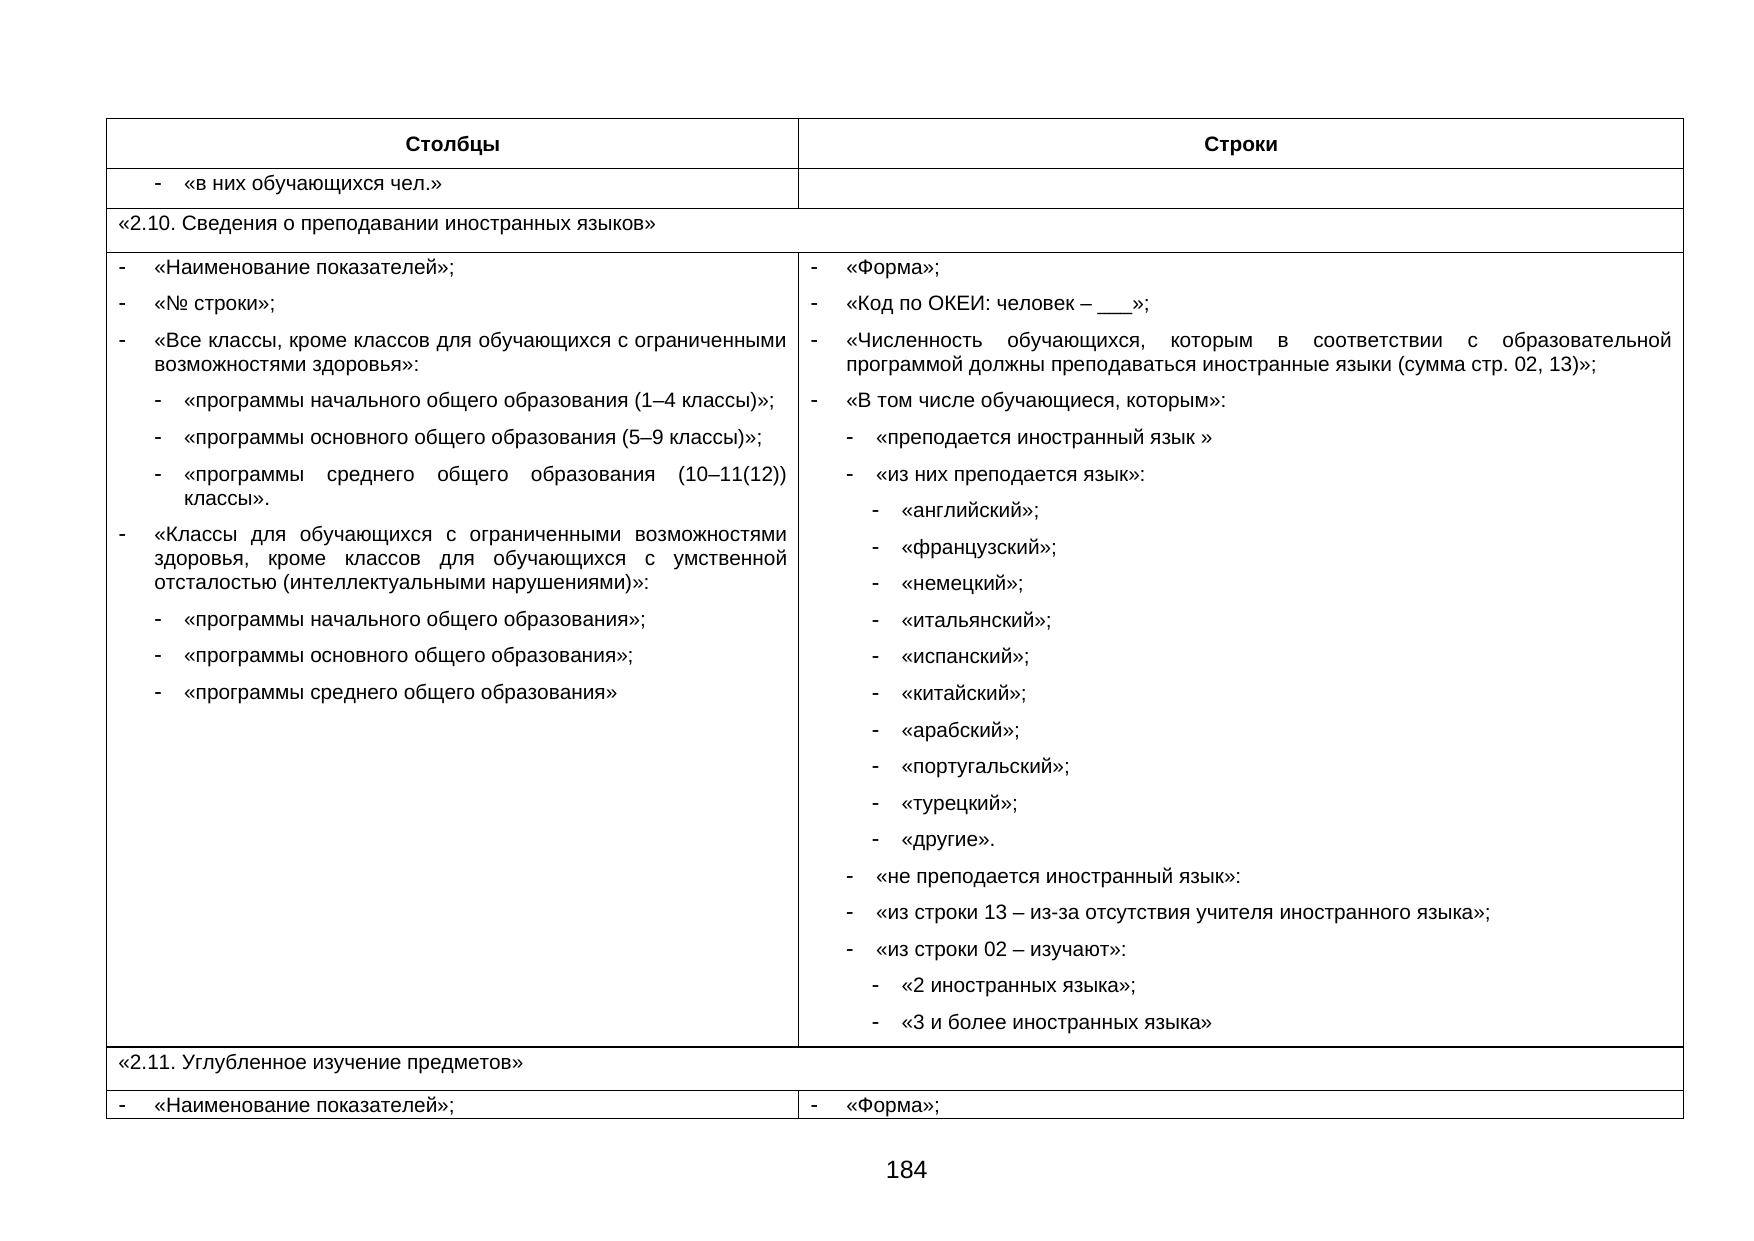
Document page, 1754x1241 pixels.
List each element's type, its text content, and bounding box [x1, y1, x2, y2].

table_cell «2.10. Сведения о преподавании иностранных языков» [107, 209, 1683, 252]
table_header Столбцы [107, 119, 798, 168]
table_header Строки [799, 119, 1683, 168]
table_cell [107, 169, 798, 208]
table_cell «Форма»; «Код по ОКЕИ: человек – ___»; «Численность обучающихся, которым в соответствии с образовательной программой должны преподаваться иностранные языки (сумма стр. 02, 13)»; «В том числе обучающиеся, которым»: «преподается иностранный язык » «из них преподается язык»: «английский»; «французский»; «немецкий»; «итальянский»; «испанский»; «китайский»; «арабский»; «португальский»; «турецкий»; «другие». «не преподается иностранный язык»: «из строки 13 – из-за отсутствия учителя иностранного языка»; «из строки 02 – изучают»: «2 иностранных языка»; «3 и более иностранных языка» [799, 253, 1683, 1046]
table_cell «Наименование показателей»; «№ строки»; «Все классы, кроме классов для обучающихся с ограниченными возможностями здоровья»: «программы начального общего образования (1–4 классы)»; «программы основного общего образования (5–9 классы)»; «программы среднего общего образования (10–11(12)) классы». «Классы для обучающихся с ограниченными возможностями здоровья, кроме классов для обучающихся с умственной отсталостью (интеллектуальными нарушениями)»: «программы начального общего образования»; «программы основного общего образования»; «программы среднего общего образования» [107, 253, 798, 1046]
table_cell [107, 1091, 798, 1117]
table_cell «2.11. Углубленное изучение предметов» [107, 1048, 1683, 1090]
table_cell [799, 1091, 1683, 1117]
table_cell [799, 169, 1683, 208]
